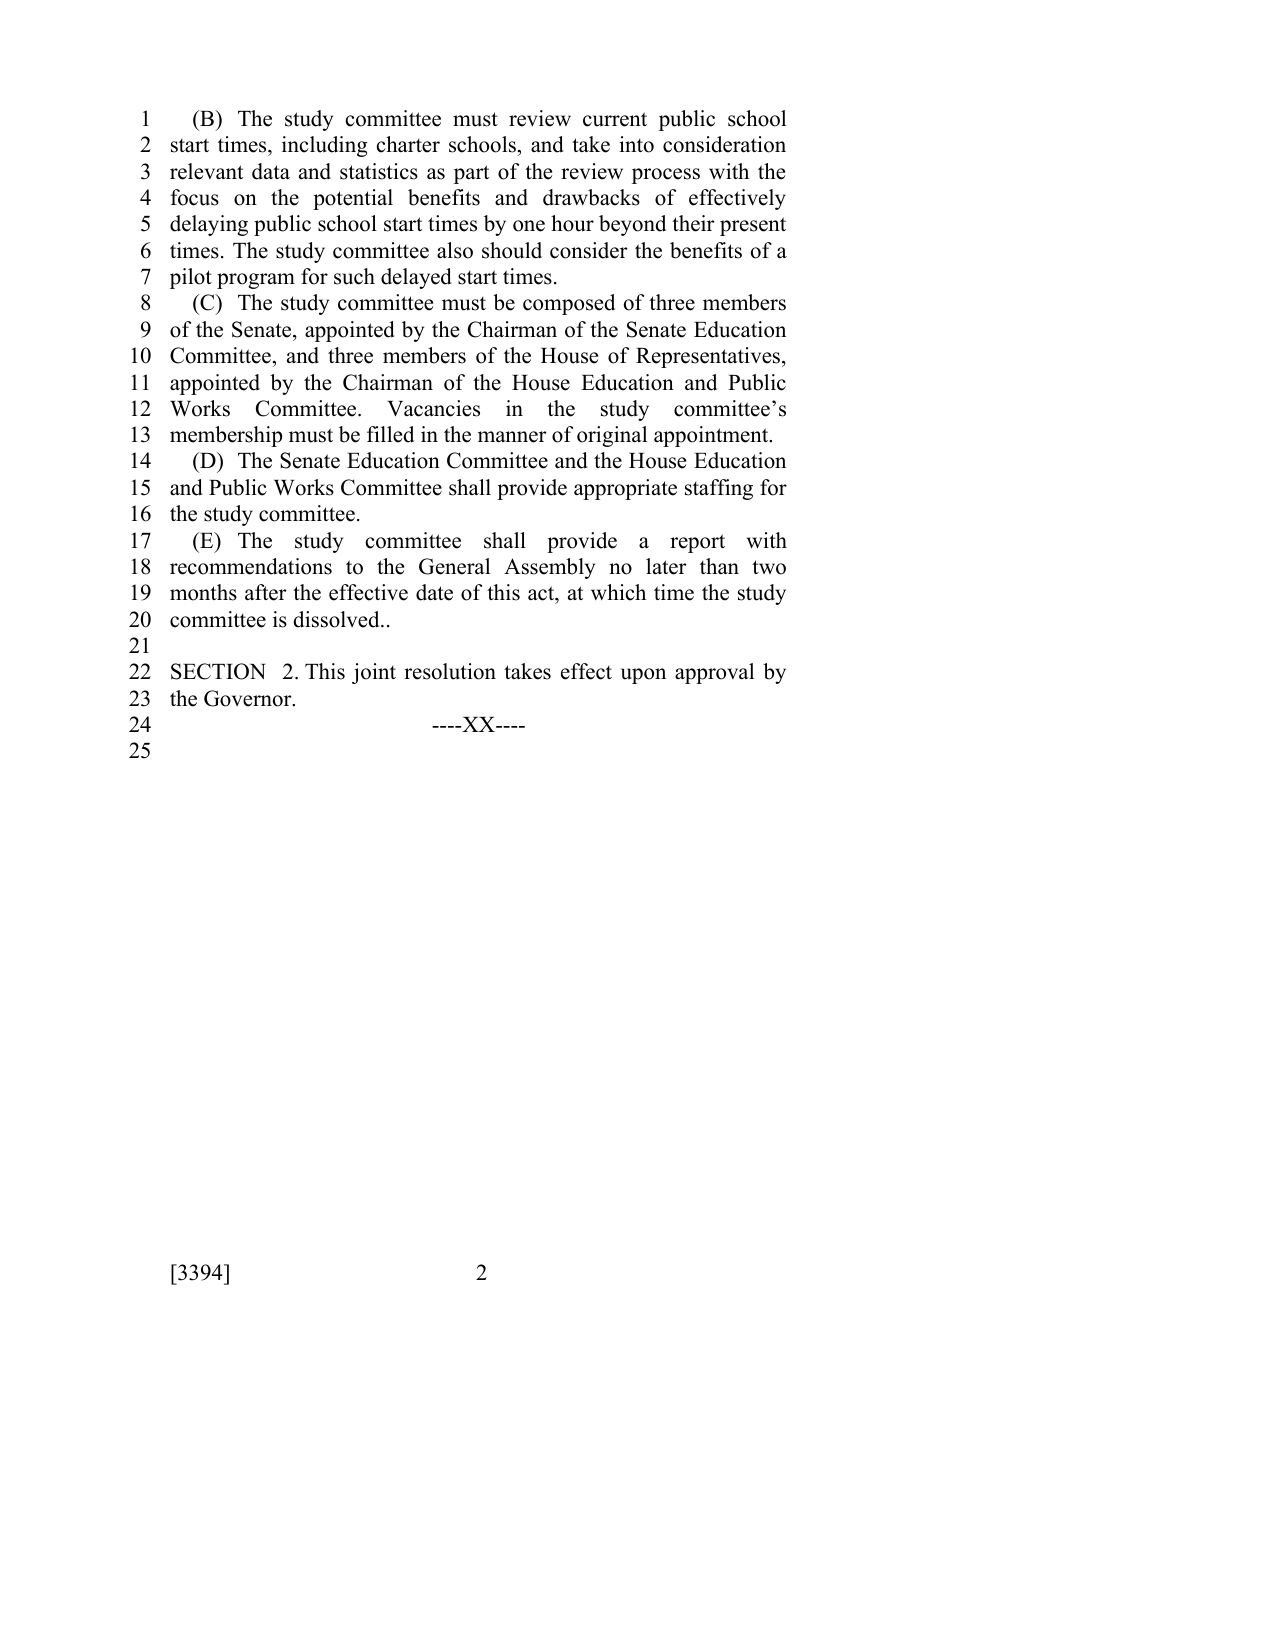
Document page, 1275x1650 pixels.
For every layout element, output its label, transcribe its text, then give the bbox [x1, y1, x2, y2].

text (D) The Senate Education Committee and the House Education and Public Works Committee shall provide appropriate staffing for the study committee. [169, 448, 787, 527]
text (B) The study committee must review current public school start times, including charter schools, and take into consideration relevant data and statistics as part of the review process with the focus on the potential benefits and drawbacks of effectively delaying public school start times by one hour beyond their present times. The study committee also should consider the benefits of a pilot program for such delayed start times. [169, 105, 787, 289]
text (E) The study committee shall provide a report with recommendations to the General Assembly no later than two months after the effective date of this act, at which time the study committee is dissolved.. [169, 527, 787, 632]
text ----XX---- [169, 711, 787, 737]
text SECTION 2. This joint resolution takes effect upon approval by the Governor. [169, 658, 787, 711]
text (C) The study committee must be composed of three members of the Senate, appointed by the Chairman of the Senate Education Committee, and three members of the House of Representatives, appointed by the Chairman of the House Education and Public Works Committee. Vacancies in the study committee’s membership must be filled in the manner of original appointment. [169, 289, 787, 448]
